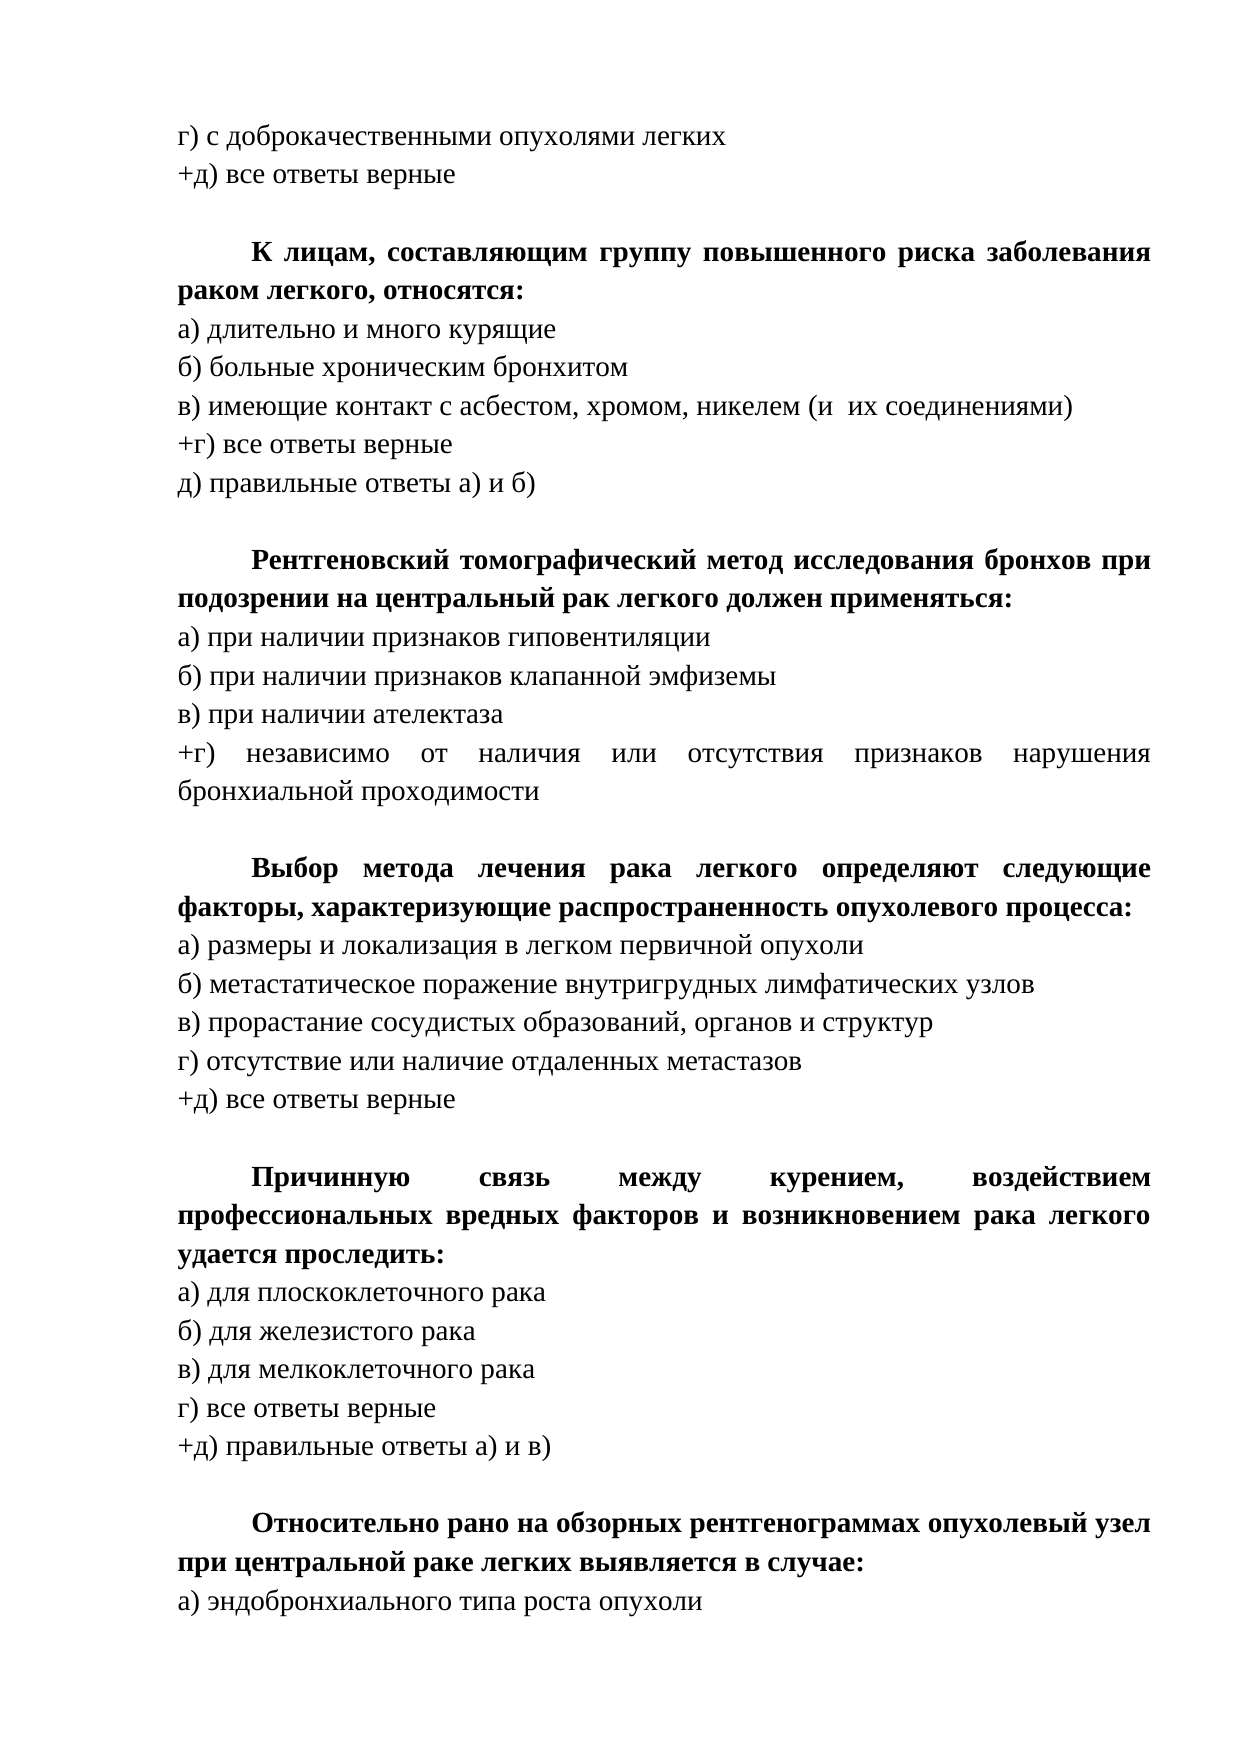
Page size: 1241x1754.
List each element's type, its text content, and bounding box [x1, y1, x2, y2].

text Рентгеновский томографический метод исследования бронхов при подозрении на центральный рак легкого должен применяться: [177, 542, 1152, 614]
text +д) правильные ответы а) и в) [177, 1428, 1152, 1462]
text в) прорастание сосудистых образований, органов и структур [177, 1004, 1152, 1038]
text +д) все ответы верные [177, 1082, 1152, 1115]
text Выбор метода лечения рака легкого определяют следующие факторы, характеризующие распространенность опухолевого процесса: [177, 850, 1152, 922]
text Причинную связь между курением, воздействием профессиональных вредных факторов и возникновением рака легкого удается проследить: [177, 1159, 1152, 1269]
text б) при наличии признаков клапанной эмфиземы [177, 658, 1152, 691]
text К лицам, составляющим группу повышенного риска заболевания раком легкого, относятся: [177, 234, 1152, 306]
text г) все ответы верные [177, 1390, 1152, 1423]
text б) метастатическое поражение внутригрудных лимфатических узлов [177, 966, 1152, 999]
text в) для мелкоклеточного рака [177, 1351, 1152, 1385]
text +г) все ответы верные [177, 426, 1152, 460]
text а) размеры и локализация в легком первичной опухоли [177, 927, 1152, 961]
text д) правильные ответы а) и б) [177, 465, 1152, 498]
text в) имеющие контакт с асбестом, хромом, никелем (и их соединениями) [177, 388, 1152, 421]
text в) при наличии ателектаза [177, 696, 1152, 730]
text а) для плоскоклеточного рака [177, 1274, 1152, 1308]
text б) больные хроническим бронхитом [177, 349, 1152, 383]
text а) эндобронхиального типа роста опухоли [177, 1583, 1152, 1616]
text а) при наличии признаков гиповентиляции [177, 619, 1152, 653]
text +г) независимо от наличия или отсутствия признаков нарушения бронхиальной проходимости [177, 735, 1152, 807]
text Относительно рано на обзорных рентгенограммах опухолевый узел при центральной раке легких выявляется в случае: [177, 1506, 1152, 1578]
text +д) все ответы верные [177, 157, 1152, 190]
text г) с доброкачественными опухолями легких [177, 118, 1152, 152]
text б) для железистого рака [177, 1313, 1152, 1346]
text а) длительно и много курящие [177, 311, 1152, 344]
text г) отсутствие или наличие отдаленных метастазов [177, 1043, 1152, 1077]
